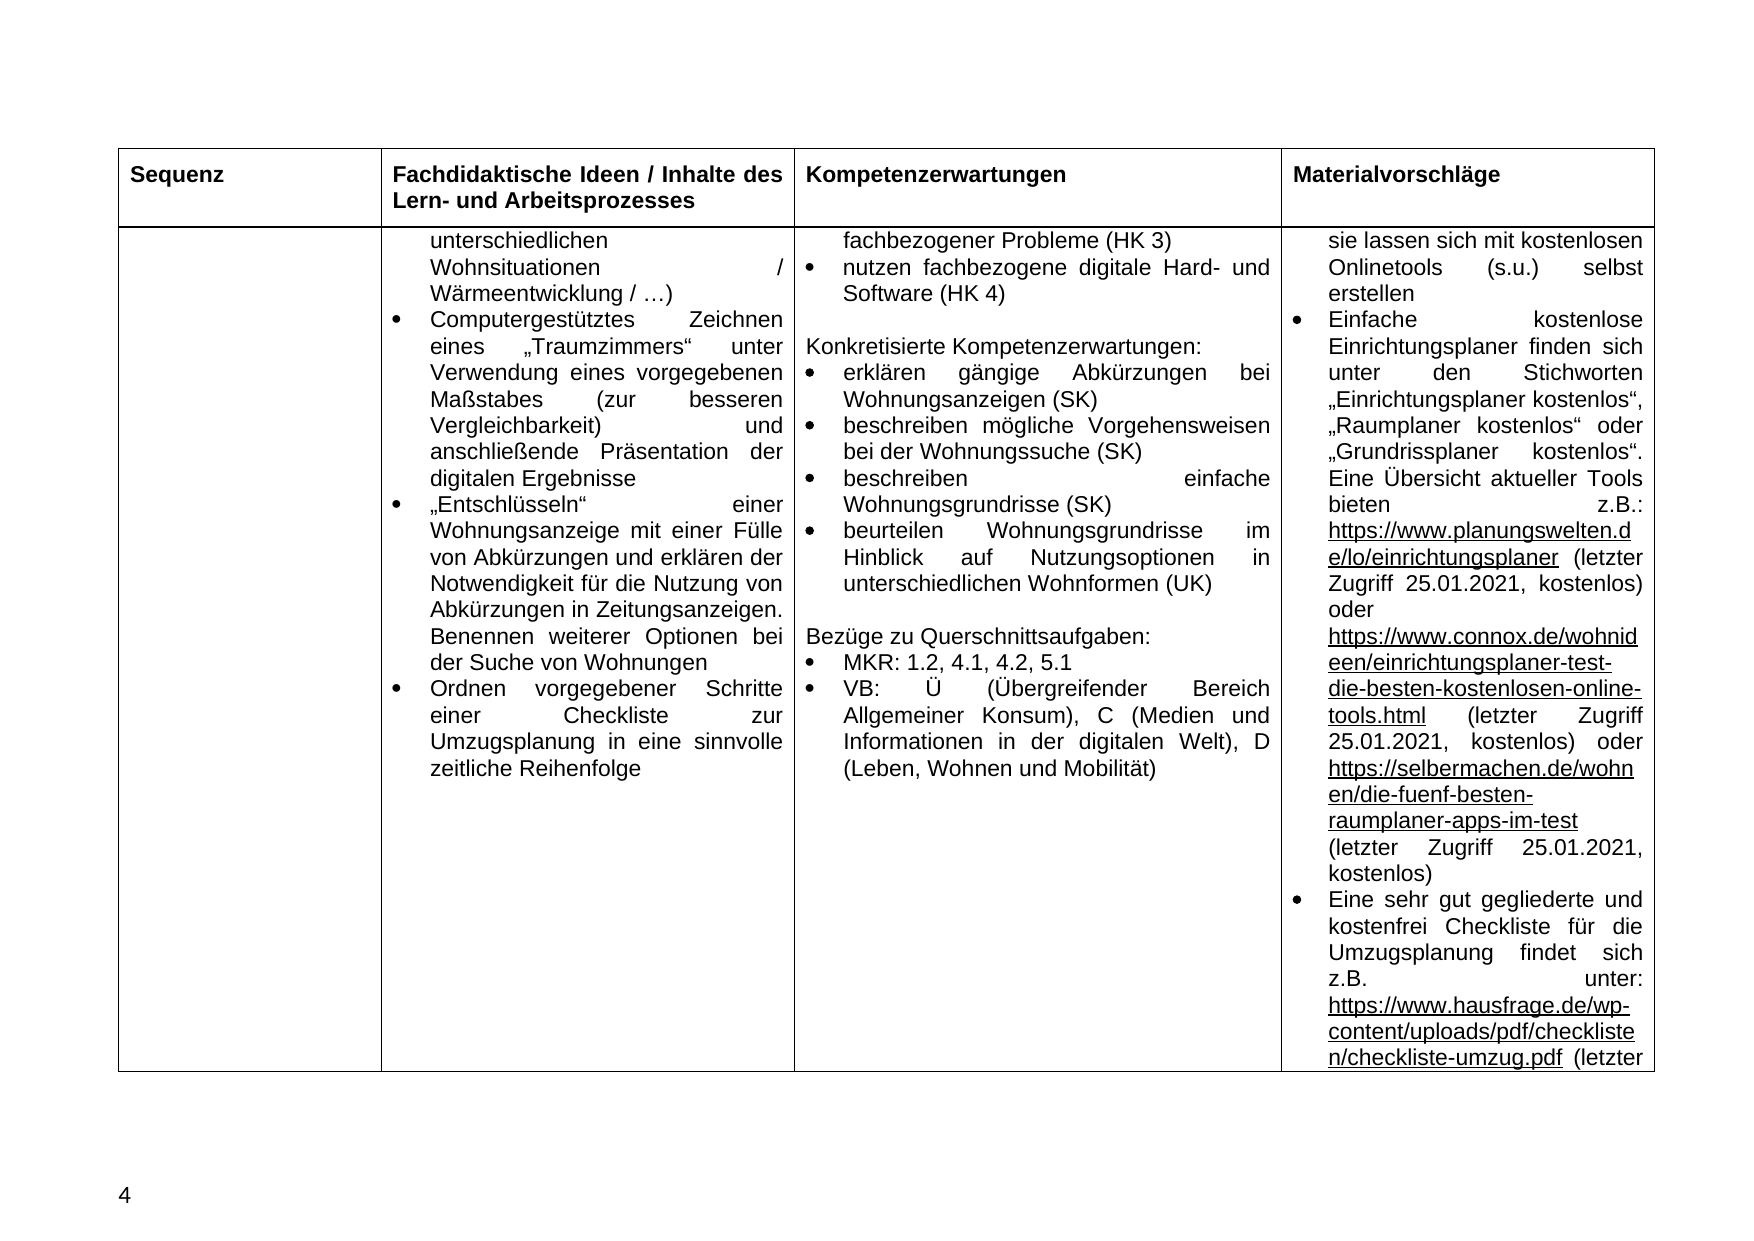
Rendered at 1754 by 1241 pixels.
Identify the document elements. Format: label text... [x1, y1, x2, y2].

table_header Sequenz [119, 149, 381, 226]
table_header Materialvorschläge [1282, 149, 1654, 226]
table_header Fachdidaktische Ideen / Inhalte des Lern- und Arbeitsprozesses [382, 149, 794, 226]
table_header Kompetenzerwartungen [795, 149, 1281, 226]
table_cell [795, 228, 1281, 1071]
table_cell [119, 228, 381, 1071]
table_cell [382, 228, 794, 1071]
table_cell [1282, 228, 1654, 1071]
